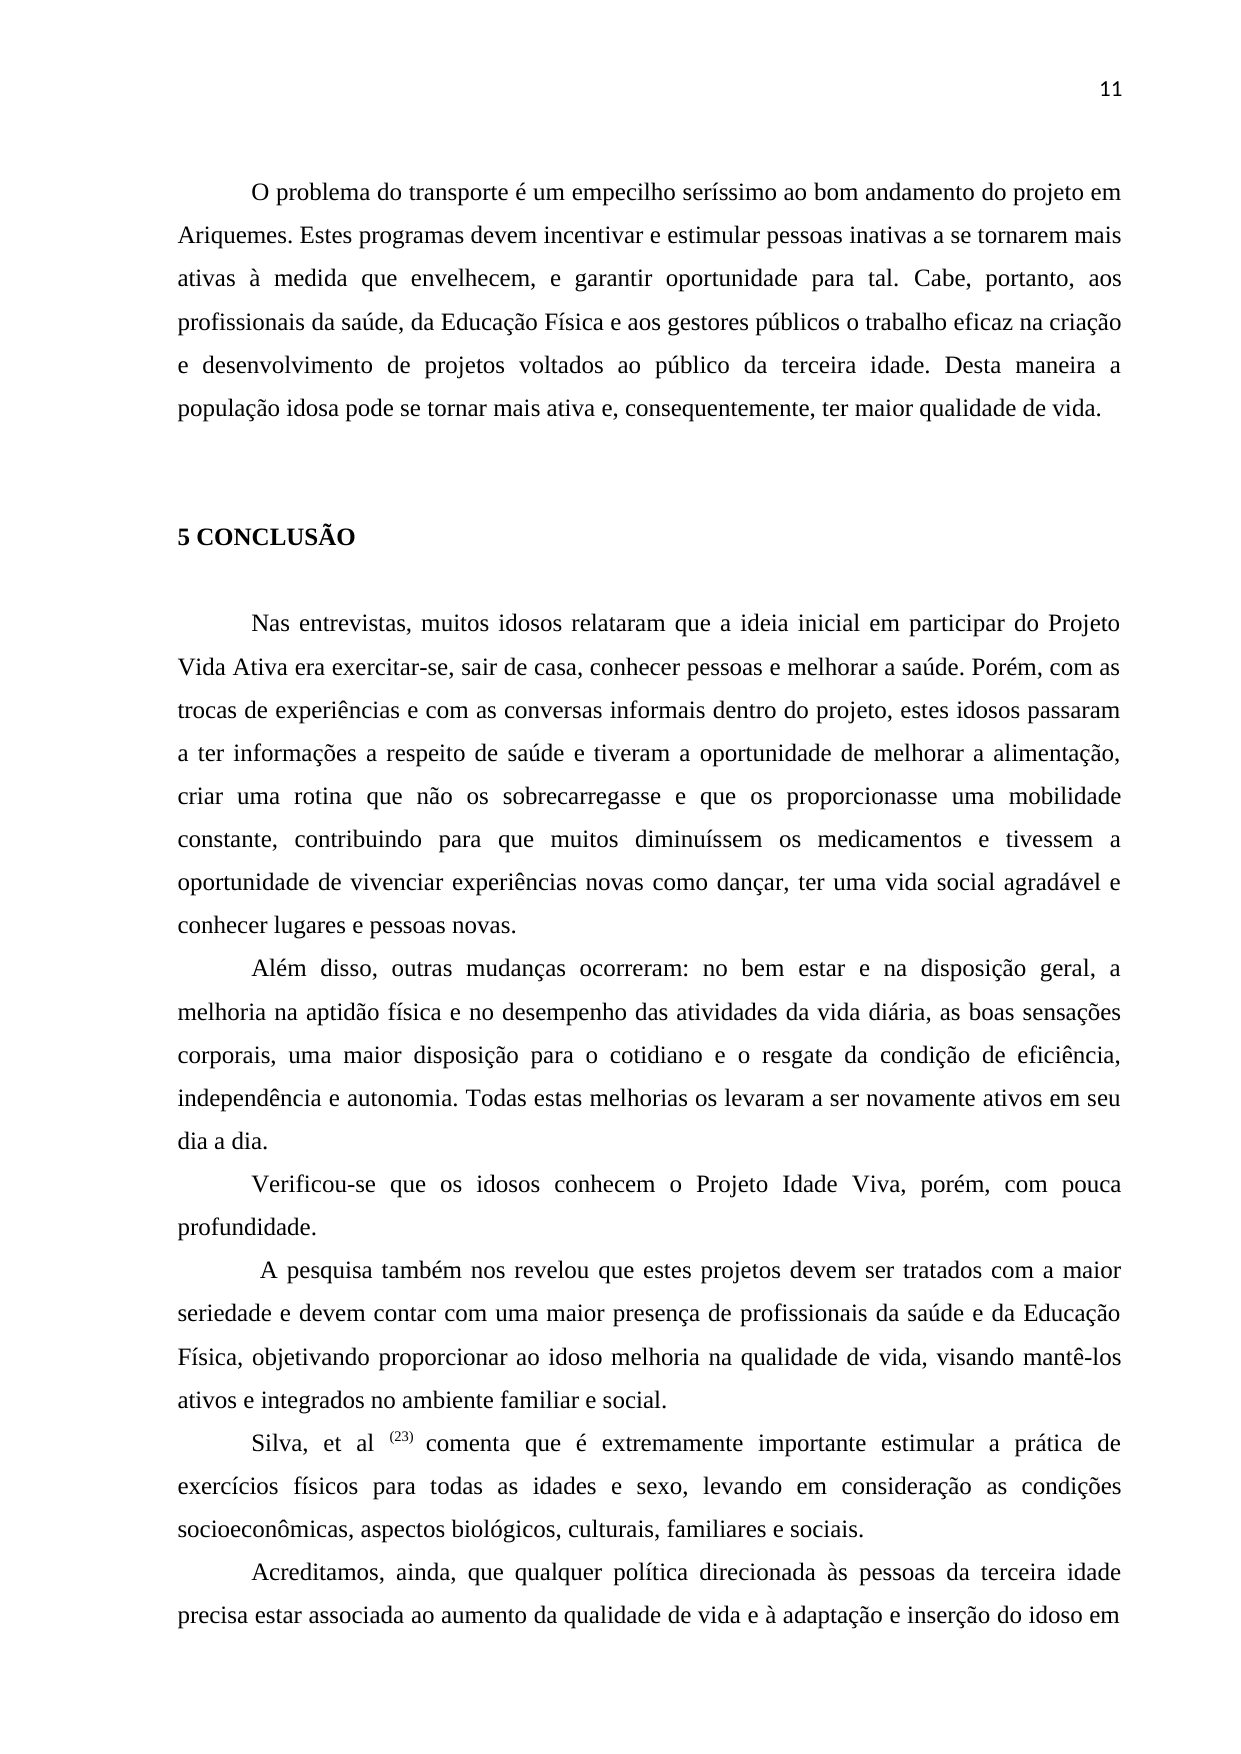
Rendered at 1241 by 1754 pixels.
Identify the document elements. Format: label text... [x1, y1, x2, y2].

text Nas entrevistas, muitos idosos relataram que a ideia inicial em participar do Projeto Vida Ativa era exercitar-se, sair de casa, conhecer pessoas e melhorar a saúde. Porém, com as trocas de experiências e com as conversas informais dentro do projeto, estes idosos passaram a ter informações a respeito de saúde e tiveram a oportunidade de melhorar a alimentação, criar uma rotina que não os sobrecarregasse e que os proporcionasse uma mobilidade constante, contribuindo para que muitos diminuíssem os medicamentos e tivessem a oportunidade de vivenciar experiências novas como dançar, ter uma vida social agradável e conhecer lugares e pessoas novas. [177, 608, 1122, 939]
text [177, 1557, 1122, 1629]
text O problema do transporte é um empecilho seríssimo ao bom andamento do projeto em Ariquemes. Estes programas devem incentivar e estimular pessoas inativas a se tornarem mais ativas à medida que envelhecem, e garantir oportunidade para tal. Cabe, portanto, aos profissionais da saúde, da Educação Física e aos gestores públicos o trabalho eficaz na criação e desenvolvimento de projetos voltados ao público da terceira idade. Desta maneira a população idosa pode se tornar mais ativa e, consequentemente, ter maior qualidade de vida. [177, 177, 1122, 422]
text Silva, et al (23) comenta que é extremamente importante estimular a prática de exercícios físicos para todas as idades e sexo, levando em consideração as condições socioeconômicas, aspectos biológicos, culturais, familiares e sociais. [177, 1428, 1122, 1543]
text 5 CONCLUSÃO [177, 522, 1122, 551]
text Além disso, outras mudanças ocorreram: no bem estar e na disposição geral, a melhoria na aptidão física e no desempenho das atividades da vida diária, as boas sensações corporais, uma maior disposição para o cotidiano e o resgate da condição de eficiência, independência e autonomia. Todas estas melhorias os levaram a ser novamente ativos em seu dia a dia. [177, 953, 1122, 1155]
text A pesquisa também nos revelou que estes projetos devem ser tratados com a maior seriedade e devem contar com uma maior presença de profissionais da saúde e da Educação Física, objetivando proporcionar ao idoso melhoria na qualidade de vida, visando mantê-los ativos e integrados no ambiente familiar e social. [177, 1255, 1122, 1413]
text Verificou-se que os idosos conhecem o Projeto Idade Viva, porém, com pouca profundidade. [177, 1169, 1122, 1241]
